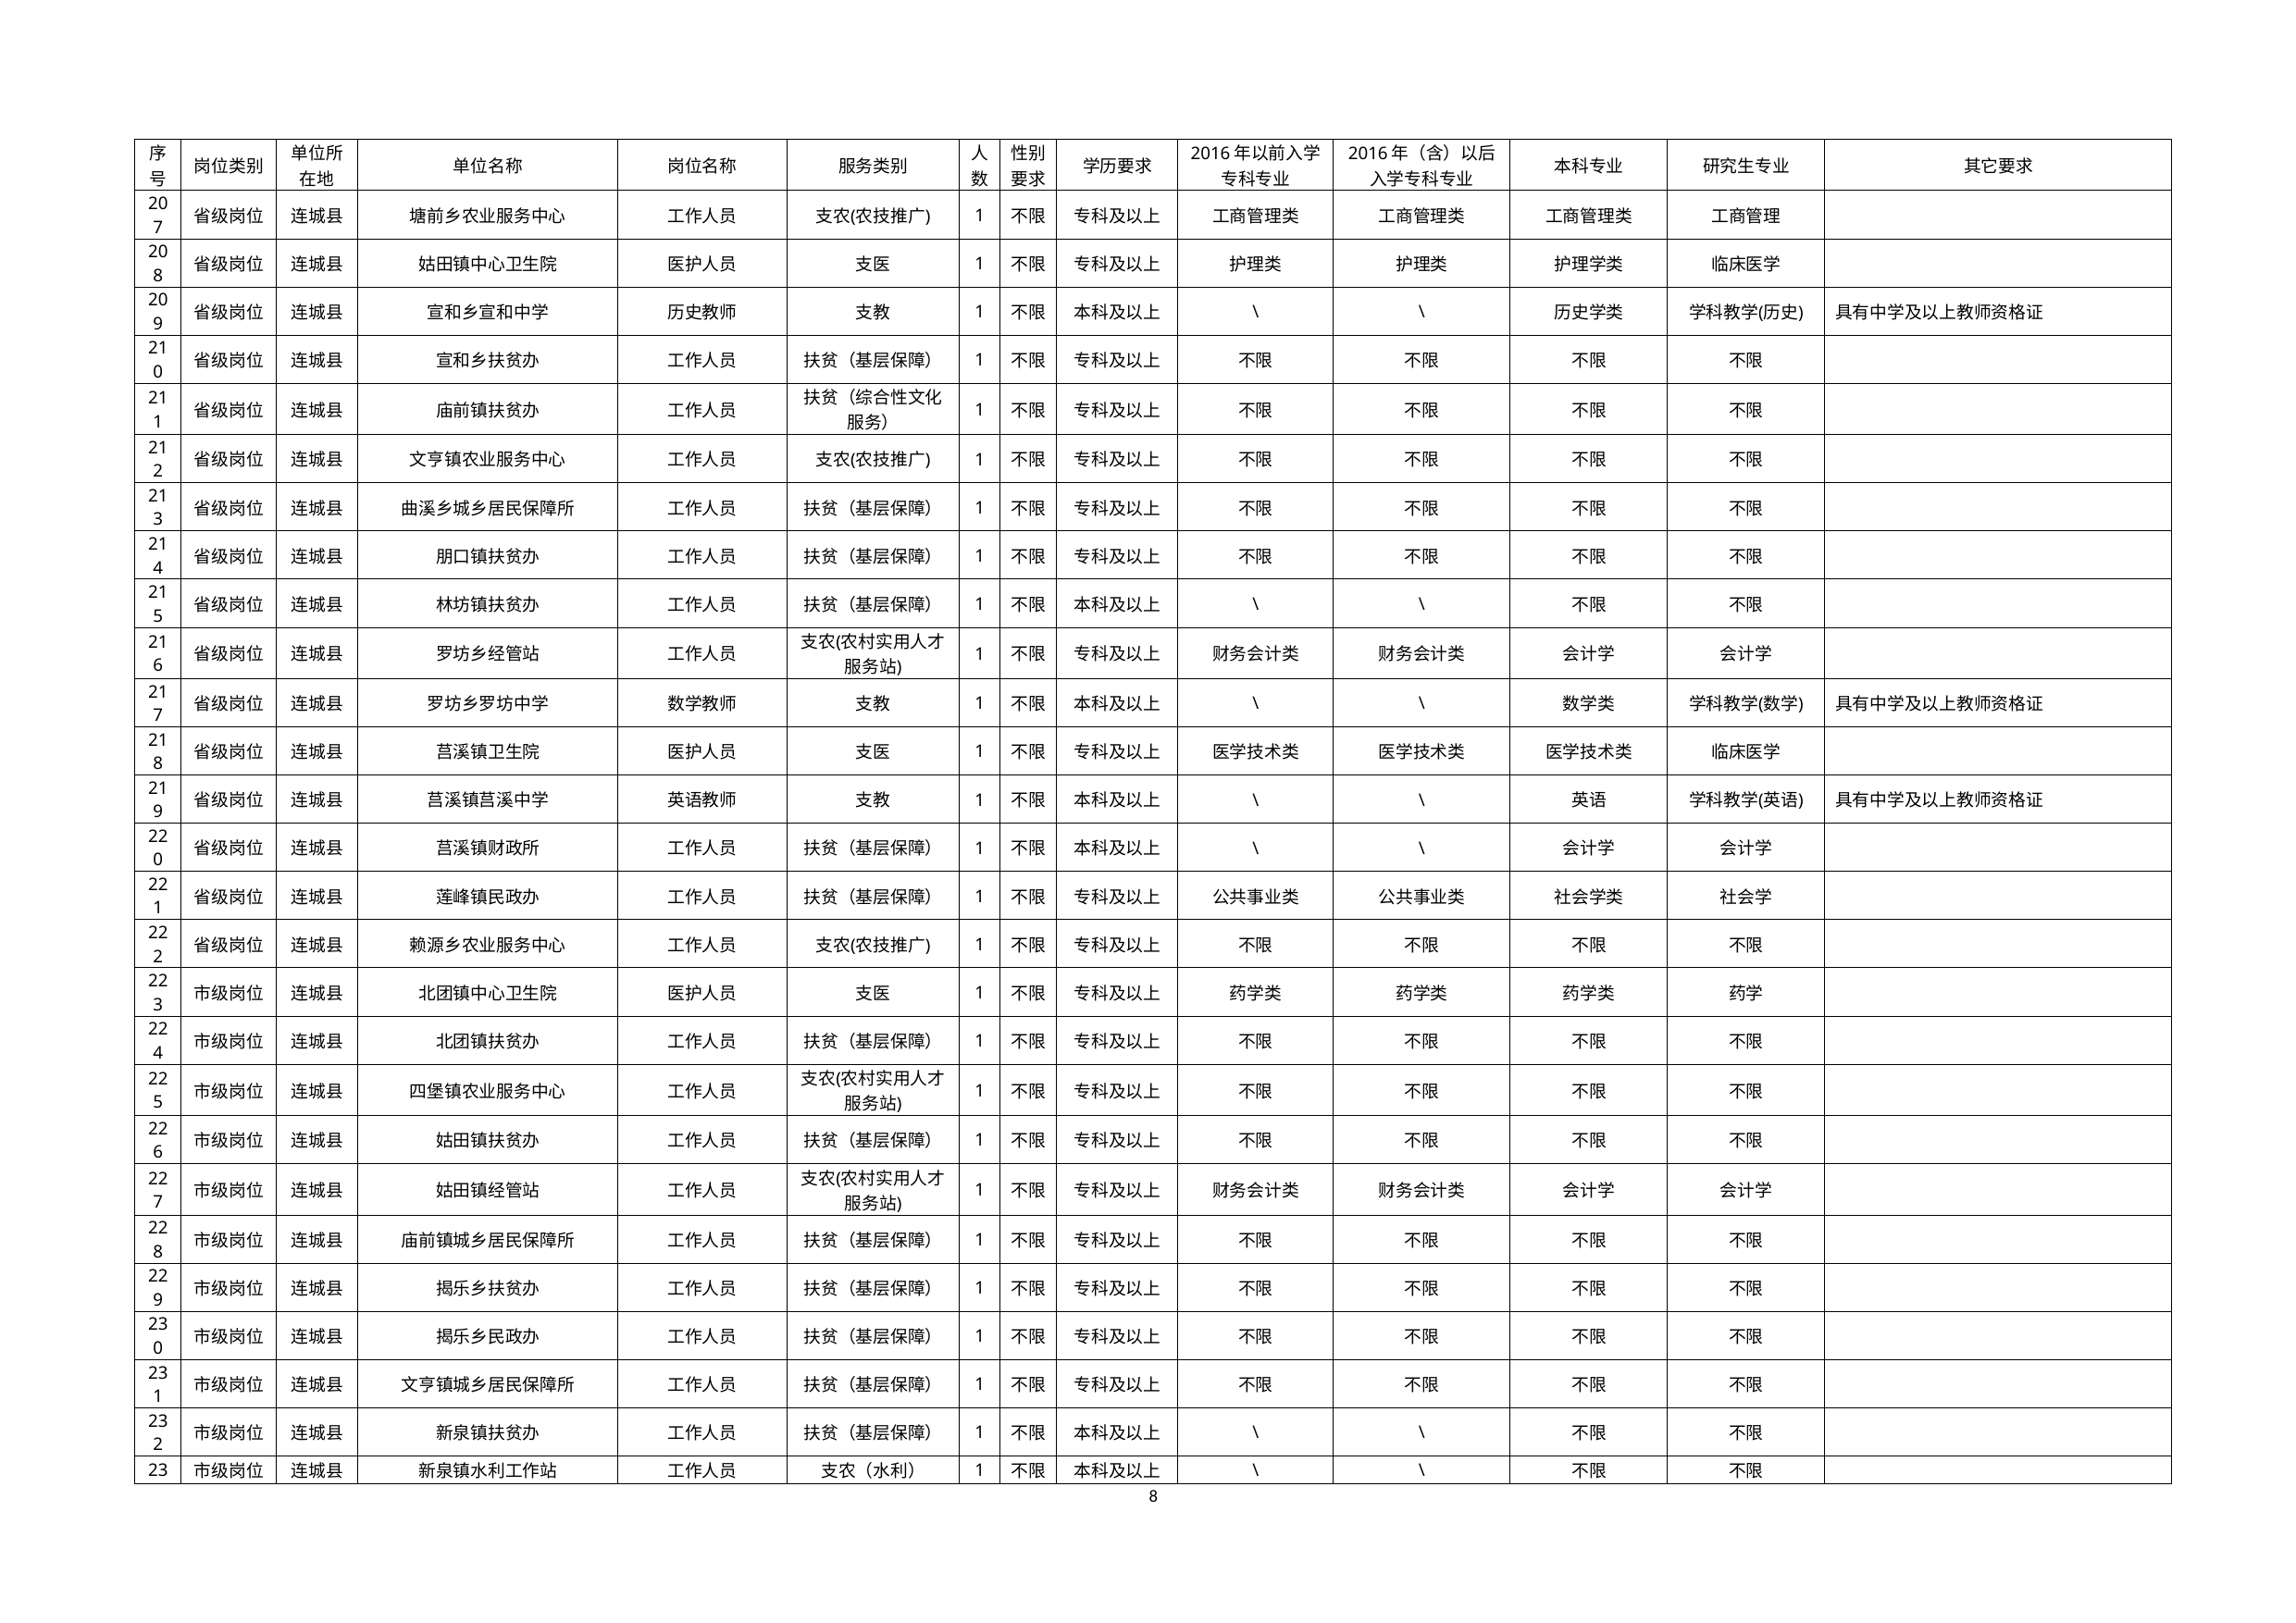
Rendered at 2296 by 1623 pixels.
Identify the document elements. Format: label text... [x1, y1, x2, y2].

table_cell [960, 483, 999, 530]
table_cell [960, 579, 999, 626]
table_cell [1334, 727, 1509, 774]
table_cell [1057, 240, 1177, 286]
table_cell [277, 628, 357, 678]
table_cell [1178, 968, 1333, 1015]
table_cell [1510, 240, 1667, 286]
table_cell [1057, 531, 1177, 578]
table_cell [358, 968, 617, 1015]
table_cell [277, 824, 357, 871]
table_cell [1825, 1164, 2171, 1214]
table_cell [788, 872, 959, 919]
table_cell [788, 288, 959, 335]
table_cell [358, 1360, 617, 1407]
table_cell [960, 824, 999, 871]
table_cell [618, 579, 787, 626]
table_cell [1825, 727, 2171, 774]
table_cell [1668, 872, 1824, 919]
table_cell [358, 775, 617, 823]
table_header 岗位名称 [618, 140, 787, 190]
table_header 本科专业 [1510, 140, 1667, 190]
table_header 学历要求 [1057, 140, 1177, 190]
table_header 2016年（含）以后入学专科专业 [1334, 140, 1509, 190]
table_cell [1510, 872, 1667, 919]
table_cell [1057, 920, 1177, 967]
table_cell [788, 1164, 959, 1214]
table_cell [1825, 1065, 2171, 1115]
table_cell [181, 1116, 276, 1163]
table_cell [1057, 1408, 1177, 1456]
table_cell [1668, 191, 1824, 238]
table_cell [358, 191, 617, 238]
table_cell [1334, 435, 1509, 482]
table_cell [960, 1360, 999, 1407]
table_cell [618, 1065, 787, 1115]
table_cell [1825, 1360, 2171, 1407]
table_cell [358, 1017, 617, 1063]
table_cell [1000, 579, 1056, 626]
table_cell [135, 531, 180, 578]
table_header 序号 [135, 140, 180, 190]
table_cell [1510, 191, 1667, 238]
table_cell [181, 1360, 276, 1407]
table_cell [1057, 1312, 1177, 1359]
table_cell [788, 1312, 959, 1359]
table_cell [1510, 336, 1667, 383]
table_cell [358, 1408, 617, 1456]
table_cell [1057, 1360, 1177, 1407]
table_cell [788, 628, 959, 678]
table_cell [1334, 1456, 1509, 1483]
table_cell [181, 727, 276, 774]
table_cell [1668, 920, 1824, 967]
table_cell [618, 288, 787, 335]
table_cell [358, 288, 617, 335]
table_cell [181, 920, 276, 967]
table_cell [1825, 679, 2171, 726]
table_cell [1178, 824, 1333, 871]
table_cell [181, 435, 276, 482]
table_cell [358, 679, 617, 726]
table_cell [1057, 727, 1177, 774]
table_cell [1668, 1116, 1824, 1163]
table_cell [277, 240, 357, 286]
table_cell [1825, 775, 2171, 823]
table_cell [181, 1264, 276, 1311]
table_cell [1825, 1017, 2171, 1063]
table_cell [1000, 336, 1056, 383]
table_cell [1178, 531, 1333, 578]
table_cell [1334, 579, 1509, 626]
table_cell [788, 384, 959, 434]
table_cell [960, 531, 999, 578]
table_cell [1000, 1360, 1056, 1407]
table_header 人数 [960, 140, 999, 190]
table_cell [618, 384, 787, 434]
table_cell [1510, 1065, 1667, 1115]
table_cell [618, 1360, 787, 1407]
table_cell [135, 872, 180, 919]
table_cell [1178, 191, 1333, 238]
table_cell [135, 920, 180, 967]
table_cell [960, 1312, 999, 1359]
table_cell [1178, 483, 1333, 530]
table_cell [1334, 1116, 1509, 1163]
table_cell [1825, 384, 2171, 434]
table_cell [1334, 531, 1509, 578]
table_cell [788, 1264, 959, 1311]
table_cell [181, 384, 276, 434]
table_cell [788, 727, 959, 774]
table_header 岗位类别 [181, 140, 276, 190]
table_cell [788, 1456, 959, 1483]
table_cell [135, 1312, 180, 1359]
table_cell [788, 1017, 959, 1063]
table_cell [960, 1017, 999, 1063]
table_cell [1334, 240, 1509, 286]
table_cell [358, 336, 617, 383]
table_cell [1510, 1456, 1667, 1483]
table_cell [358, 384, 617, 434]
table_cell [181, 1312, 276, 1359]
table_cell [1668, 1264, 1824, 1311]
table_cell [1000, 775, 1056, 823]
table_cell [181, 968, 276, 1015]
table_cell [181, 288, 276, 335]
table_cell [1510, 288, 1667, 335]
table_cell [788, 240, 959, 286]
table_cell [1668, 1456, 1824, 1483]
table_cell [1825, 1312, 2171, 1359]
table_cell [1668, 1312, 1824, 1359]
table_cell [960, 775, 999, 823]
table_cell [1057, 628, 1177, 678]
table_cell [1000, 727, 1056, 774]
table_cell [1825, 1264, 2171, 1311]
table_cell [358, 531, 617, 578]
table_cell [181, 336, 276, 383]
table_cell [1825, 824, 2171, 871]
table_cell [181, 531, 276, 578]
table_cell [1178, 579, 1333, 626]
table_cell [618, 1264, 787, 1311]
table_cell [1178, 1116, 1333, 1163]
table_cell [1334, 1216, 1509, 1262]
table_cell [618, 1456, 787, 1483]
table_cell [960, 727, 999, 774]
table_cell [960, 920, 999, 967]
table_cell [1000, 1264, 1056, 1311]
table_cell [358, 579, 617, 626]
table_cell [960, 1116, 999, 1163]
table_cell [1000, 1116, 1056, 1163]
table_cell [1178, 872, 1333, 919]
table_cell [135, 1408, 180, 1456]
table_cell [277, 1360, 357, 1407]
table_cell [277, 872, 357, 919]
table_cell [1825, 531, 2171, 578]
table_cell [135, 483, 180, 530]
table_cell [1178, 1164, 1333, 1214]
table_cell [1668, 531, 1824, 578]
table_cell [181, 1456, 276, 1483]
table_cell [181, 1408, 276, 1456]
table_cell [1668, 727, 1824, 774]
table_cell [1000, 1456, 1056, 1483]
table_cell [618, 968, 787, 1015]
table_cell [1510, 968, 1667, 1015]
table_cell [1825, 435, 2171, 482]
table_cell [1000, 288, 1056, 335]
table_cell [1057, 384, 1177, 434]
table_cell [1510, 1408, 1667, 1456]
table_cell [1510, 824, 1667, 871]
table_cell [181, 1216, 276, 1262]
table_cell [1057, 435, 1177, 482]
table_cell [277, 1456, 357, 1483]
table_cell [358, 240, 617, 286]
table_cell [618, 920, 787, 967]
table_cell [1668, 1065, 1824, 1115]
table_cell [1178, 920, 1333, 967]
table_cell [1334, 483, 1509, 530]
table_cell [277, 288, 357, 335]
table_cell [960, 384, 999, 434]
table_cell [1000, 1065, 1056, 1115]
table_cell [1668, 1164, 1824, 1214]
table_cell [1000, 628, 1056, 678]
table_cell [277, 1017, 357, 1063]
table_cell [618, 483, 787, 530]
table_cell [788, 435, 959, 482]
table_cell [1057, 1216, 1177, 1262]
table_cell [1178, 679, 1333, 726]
table_header 单位名称 [358, 140, 617, 190]
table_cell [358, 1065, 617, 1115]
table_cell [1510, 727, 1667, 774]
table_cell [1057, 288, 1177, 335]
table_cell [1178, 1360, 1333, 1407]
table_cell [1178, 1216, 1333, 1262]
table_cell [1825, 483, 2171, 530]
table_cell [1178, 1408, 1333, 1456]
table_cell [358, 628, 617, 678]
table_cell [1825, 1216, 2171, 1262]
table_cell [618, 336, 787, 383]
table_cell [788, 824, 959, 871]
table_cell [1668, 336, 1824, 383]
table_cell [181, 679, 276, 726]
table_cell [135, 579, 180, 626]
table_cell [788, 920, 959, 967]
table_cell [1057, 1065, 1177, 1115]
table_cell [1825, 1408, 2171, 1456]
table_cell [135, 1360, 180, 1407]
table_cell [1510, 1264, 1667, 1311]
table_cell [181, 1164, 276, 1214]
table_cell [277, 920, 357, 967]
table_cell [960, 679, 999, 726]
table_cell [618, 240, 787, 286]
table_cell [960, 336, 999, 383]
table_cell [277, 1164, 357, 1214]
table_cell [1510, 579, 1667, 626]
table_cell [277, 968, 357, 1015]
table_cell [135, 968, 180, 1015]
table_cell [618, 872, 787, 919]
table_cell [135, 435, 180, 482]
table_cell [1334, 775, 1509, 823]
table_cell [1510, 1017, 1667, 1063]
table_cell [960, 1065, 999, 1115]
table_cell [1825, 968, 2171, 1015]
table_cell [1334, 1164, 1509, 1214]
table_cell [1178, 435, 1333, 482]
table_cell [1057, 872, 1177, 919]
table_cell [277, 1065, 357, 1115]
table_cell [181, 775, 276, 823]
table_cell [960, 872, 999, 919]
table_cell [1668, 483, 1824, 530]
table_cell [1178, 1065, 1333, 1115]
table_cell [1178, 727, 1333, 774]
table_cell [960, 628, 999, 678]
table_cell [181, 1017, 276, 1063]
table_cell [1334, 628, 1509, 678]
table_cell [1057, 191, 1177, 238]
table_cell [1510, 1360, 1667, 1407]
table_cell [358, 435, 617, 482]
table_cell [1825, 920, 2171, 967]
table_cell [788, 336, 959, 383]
table_header 单位所在地 [277, 140, 357, 190]
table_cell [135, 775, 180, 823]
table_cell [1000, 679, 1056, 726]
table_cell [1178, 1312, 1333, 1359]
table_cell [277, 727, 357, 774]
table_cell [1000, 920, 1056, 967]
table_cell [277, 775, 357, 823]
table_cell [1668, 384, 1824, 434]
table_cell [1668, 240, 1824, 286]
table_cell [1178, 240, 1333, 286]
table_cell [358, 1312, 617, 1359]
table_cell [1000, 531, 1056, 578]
table_header 2016年以前入学专科专业 [1178, 140, 1333, 190]
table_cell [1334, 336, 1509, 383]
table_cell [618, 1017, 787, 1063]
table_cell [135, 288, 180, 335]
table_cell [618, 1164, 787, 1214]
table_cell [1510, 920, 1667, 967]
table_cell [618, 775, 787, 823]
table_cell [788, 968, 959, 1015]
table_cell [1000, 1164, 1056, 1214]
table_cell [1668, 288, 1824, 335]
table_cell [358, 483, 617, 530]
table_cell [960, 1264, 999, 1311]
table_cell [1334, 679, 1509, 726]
table_header 其它要求 [1825, 140, 2171, 190]
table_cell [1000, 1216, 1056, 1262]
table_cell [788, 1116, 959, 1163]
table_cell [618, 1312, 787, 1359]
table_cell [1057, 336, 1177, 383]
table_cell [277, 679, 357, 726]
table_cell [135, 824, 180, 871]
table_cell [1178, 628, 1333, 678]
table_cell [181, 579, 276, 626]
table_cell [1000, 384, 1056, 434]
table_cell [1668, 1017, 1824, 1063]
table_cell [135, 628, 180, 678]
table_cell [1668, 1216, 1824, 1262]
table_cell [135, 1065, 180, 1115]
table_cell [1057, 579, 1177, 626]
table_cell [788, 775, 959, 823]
table_header 服务类别 [788, 140, 959, 190]
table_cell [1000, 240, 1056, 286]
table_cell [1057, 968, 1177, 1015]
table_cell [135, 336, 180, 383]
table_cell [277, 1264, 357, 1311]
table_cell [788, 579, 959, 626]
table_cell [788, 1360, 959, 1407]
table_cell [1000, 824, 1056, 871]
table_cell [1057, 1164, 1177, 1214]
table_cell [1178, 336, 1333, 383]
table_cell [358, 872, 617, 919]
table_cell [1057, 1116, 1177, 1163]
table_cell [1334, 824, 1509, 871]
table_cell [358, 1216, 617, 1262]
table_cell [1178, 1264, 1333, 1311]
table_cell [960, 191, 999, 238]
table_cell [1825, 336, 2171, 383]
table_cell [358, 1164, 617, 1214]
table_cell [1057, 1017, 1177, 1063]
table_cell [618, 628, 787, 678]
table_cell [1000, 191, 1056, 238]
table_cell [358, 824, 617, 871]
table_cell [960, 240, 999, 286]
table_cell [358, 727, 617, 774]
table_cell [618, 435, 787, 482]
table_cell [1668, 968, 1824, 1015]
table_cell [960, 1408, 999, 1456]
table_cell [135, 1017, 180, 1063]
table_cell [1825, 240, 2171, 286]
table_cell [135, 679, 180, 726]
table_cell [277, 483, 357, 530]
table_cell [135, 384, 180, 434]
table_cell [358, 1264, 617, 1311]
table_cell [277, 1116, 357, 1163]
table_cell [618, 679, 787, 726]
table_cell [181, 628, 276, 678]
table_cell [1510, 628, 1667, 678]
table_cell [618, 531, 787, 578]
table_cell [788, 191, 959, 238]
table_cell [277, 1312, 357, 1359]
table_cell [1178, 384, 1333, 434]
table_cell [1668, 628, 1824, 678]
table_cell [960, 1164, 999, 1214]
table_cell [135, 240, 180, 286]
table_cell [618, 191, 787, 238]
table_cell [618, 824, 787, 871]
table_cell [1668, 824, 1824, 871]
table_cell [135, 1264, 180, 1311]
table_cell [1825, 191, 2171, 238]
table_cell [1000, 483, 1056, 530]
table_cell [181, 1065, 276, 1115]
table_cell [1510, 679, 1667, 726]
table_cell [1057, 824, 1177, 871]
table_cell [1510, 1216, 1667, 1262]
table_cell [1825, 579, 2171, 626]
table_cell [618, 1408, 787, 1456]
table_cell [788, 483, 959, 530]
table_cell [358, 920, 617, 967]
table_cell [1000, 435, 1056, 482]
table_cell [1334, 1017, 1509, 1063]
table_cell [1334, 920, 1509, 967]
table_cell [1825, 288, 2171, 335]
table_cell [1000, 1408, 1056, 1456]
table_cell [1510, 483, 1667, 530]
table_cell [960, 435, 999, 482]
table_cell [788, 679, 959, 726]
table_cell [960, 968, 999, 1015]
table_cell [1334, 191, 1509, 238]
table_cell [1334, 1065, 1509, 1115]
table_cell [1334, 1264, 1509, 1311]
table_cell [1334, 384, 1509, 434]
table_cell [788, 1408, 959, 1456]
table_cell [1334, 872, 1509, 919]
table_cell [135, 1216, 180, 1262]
table_header 研究生专业 [1668, 140, 1824, 190]
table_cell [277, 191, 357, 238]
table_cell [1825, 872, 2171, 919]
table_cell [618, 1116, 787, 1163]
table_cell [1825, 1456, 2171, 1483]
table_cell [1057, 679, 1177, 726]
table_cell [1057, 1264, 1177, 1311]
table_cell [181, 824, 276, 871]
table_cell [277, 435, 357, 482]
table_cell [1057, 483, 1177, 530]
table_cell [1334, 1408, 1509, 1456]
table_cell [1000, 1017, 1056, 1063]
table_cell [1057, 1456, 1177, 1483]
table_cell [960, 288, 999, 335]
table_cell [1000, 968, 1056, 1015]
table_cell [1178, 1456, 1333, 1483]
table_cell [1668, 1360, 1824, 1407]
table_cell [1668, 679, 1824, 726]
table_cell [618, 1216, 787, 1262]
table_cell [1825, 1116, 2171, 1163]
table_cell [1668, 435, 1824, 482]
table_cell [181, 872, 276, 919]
table_header 性别要求 [1000, 140, 1056, 190]
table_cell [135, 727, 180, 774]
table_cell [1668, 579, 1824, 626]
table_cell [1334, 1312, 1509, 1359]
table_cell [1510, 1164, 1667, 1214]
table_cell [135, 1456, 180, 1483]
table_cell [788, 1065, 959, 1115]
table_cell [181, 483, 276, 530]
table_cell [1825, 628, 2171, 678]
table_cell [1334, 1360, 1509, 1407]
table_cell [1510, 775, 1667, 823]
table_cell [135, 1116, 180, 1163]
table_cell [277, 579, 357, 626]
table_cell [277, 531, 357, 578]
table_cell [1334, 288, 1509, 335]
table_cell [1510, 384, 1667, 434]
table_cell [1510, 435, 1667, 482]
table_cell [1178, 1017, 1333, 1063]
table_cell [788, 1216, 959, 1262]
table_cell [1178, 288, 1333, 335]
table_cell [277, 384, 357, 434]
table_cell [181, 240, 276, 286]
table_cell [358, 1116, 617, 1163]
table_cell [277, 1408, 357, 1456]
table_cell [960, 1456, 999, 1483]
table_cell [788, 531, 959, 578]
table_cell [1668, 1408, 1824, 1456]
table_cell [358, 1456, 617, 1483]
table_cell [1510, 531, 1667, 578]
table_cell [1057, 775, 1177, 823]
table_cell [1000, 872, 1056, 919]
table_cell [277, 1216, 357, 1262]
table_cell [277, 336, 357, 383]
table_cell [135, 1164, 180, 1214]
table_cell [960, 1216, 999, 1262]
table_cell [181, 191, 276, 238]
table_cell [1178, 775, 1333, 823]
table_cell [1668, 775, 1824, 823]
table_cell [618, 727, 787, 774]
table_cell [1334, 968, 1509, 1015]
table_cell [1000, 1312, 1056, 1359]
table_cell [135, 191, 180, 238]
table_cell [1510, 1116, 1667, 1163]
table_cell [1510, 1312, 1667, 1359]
